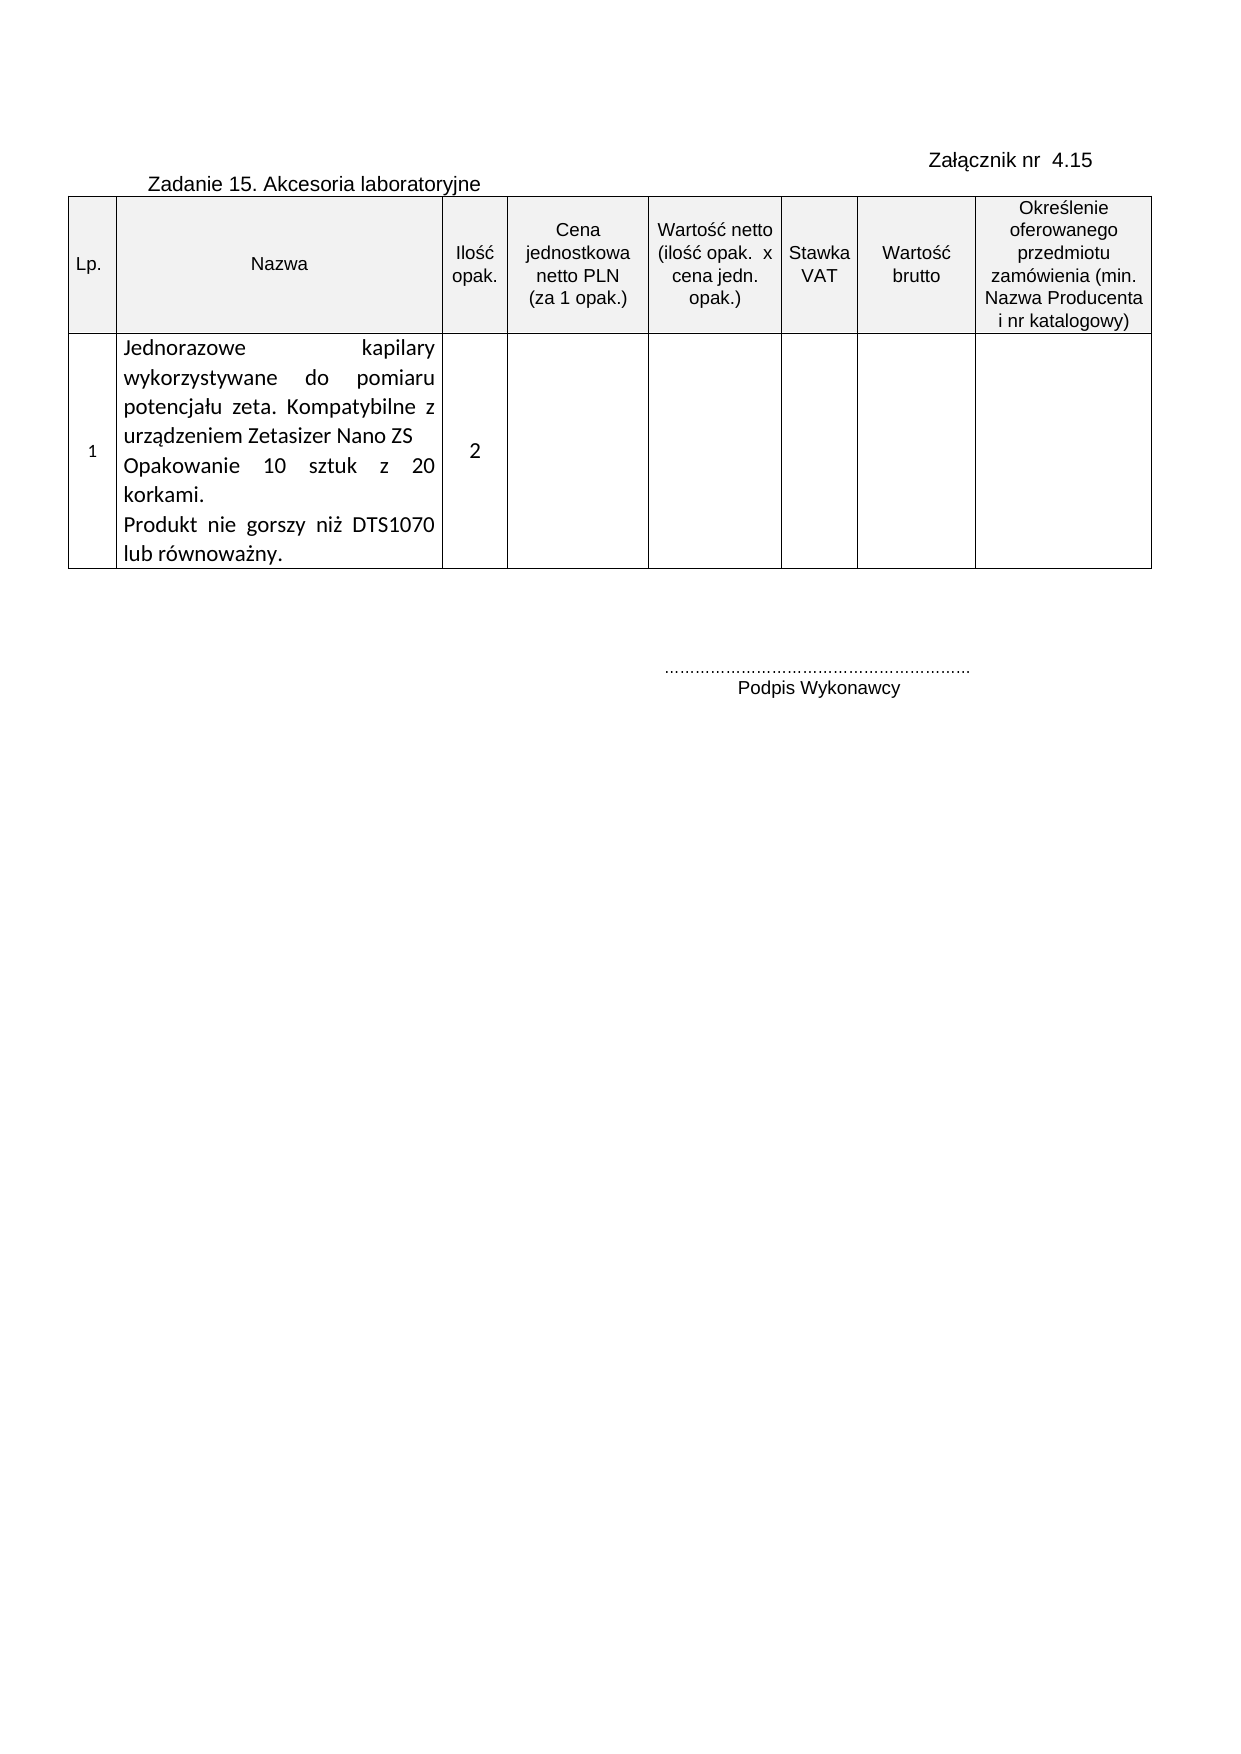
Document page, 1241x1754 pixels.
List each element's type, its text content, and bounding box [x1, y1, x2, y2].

text …………………………………………………… [590, 656, 1092, 677]
table_cell [782, 334, 857, 568]
table_header Wartość netto (ilość opak. x cena jedn. opak.) [649, 197, 781, 332]
text Podpis Wykonawcy [664, 677, 1092, 699]
table_cell [508, 334, 648, 568]
table_cell 2 [443, 334, 507, 568]
table_cell [649, 334, 781, 568]
table_cell [976, 334, 1151, 568]
table_cell [858, 334, 975, 568]
text Zadanie 15. Akcesoria laboratoryjne [148, 172, 1092, 196]
table_header Określenie oferowanego przedmiotu zamówienia (min. Nazwa Producenta i nr katalogowy) [976, 197, 1151, 332]
table_header Lp. [69, 197, 116, 332]
table_header Wartość brutto [858, 197, 975, 332]
table_header Stawka VAT [782, 197, 857, 332]
table_header Ilość opak. [443, 197, 507, 332]
table_header Nazwa [117, 197, 442, 332]
table_header Cena jednostkowa netto PLN (za 1 opak.) [508, 197, 648, 332]
table_cell Jednorazowe kapilary wykorzystywane do pomiaru potencjału zeta. Kompatybilne z urządzeniem Zetasizer Nano ZS Opakowanie 10 sztuk z 20 korkami. Produkt nie gorszy niż DTS1070 lub równoważny. [117, 334, 442, 568]
text Załącznik nr 4.15 [148, 148, 1092, 172]
table_cell 1 [69, 334, 116, 568]
